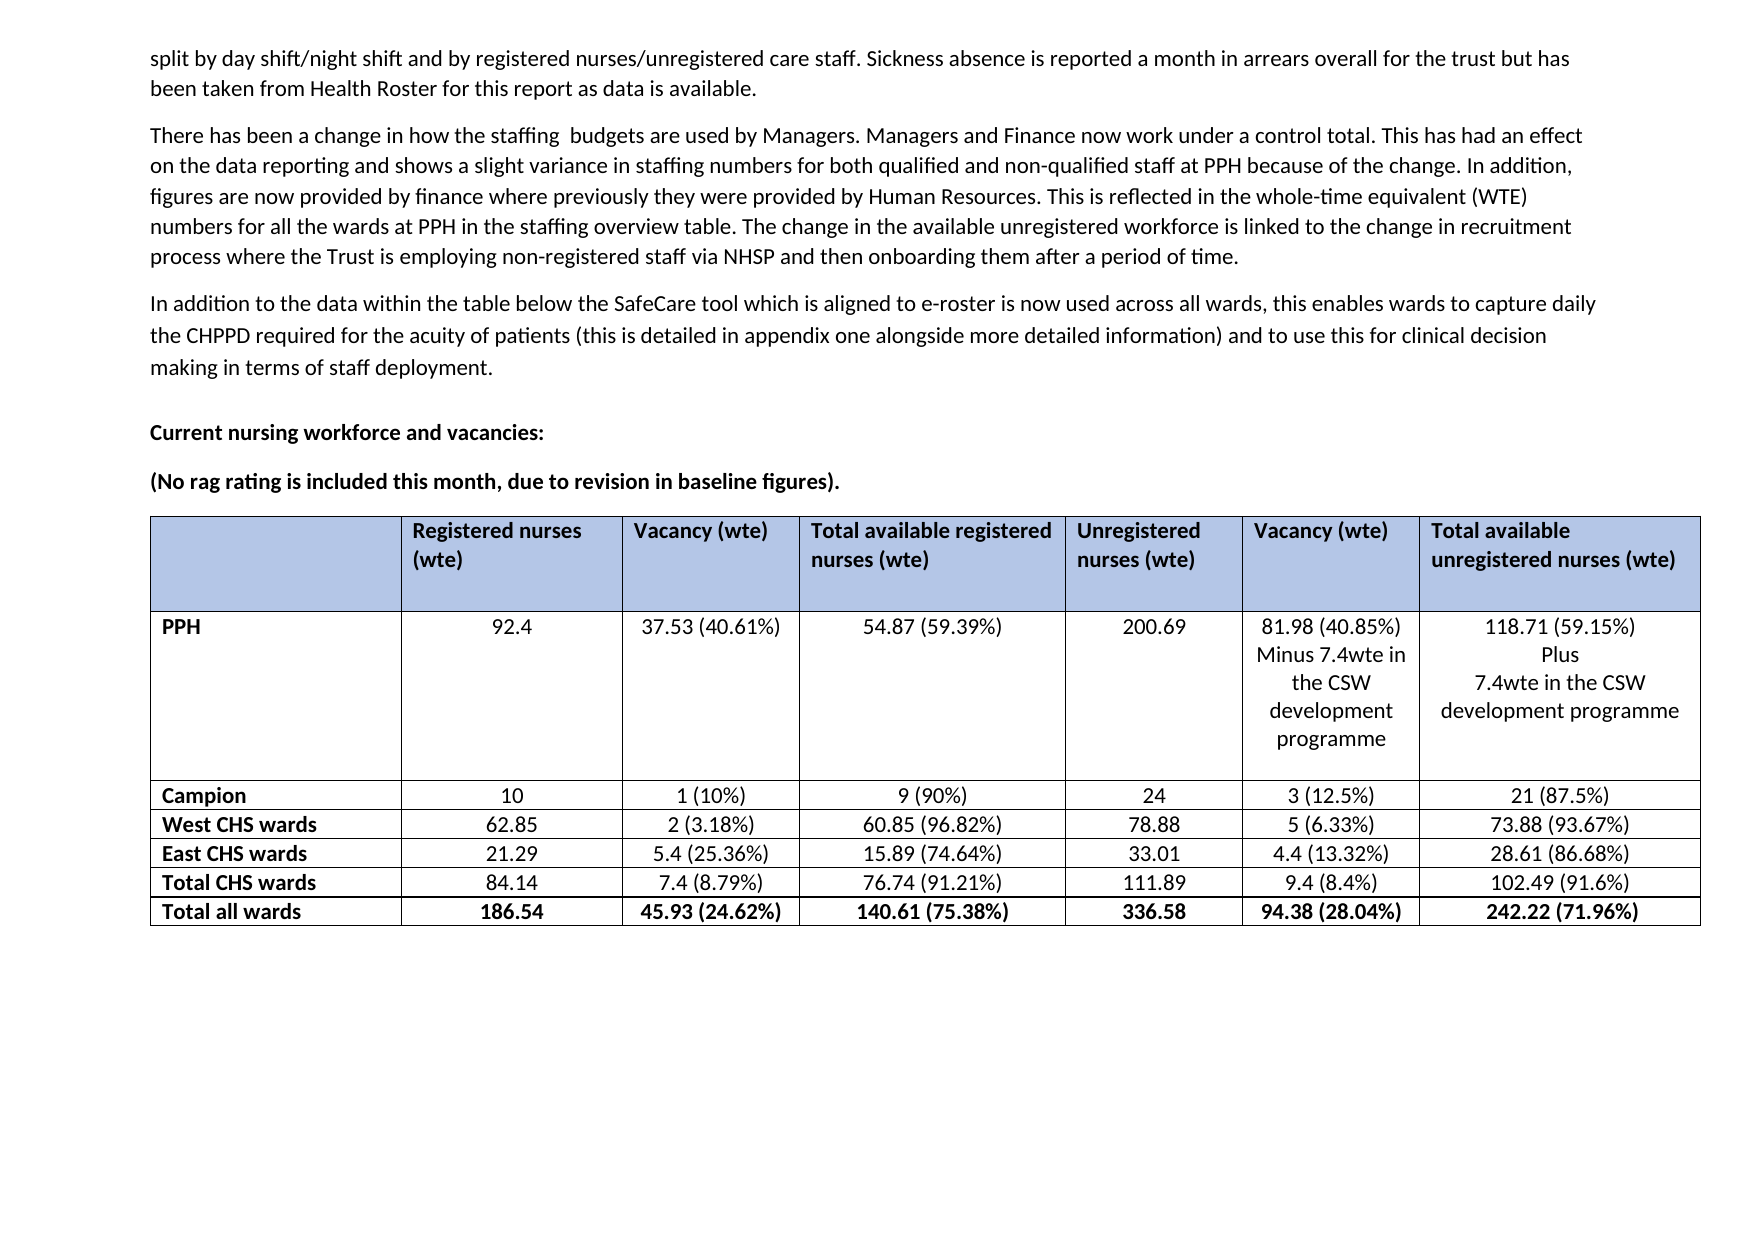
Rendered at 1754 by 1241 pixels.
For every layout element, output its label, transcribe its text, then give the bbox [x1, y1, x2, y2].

table_header Registered nurses (wte) [402, 517, 622, 611]
table_cell 73.88 (93.67%) [1420, 810, 1700, 838]
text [150, 44, 1604, 103]
table_cell 84.14 [402, 868, 622, 896]
table_cell 186.54 [402, 898, 622, 925]
table_cell 111.89 [1066, 868, 1242, 896]
table_header Total available registered nurses (wte) [800, 517, 1065, 611]
table_cell 78.88 [1066, 810, 1242, 838]
table_cell 54.87 (59.39%) [800, 612, 1065, 780]
table_cell 21.29 [402, 839, 622, 867]
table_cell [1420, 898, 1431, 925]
table_header Vacancy (wte) [623, 517, 799, 611]
table_cell 28.61 (86.68%) [1420, 839, 1700, 867]
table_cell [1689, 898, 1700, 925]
table_cell 118.71 (59.15%) Plus 7.4wte in the CSW development programme [1420, 612, 1700, 780]
table_cell PPH [151, 612, 401, 780]
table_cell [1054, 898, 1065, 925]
table_cell Campion [151, 781, 401, 809]
table_header [151, 517, 401, 611]
table_header Total available unregistered nurses (wte) [1420, 517, 1700, 611]
table_cell West CHS wards [151, 810, 401, 838]
table_cell 92.4 [402, 612, 622, 780]
table_cell East CHS wards [151, 839, 401, 867]
table_cell Total all wards [151, 898, 401, 925]
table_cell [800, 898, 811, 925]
table_cell 62.85 [402, 810, 622, 838]
table_cell Total CHS wards [151, 868, 401, 896]
table_cell 60.85 (96.82%) [800, 810, 1065, 838]
table_header Unregistered nurses (wte) [1066, 517, 1242, 611]
text In addition to the data within the table below the SafeCare tool which is aligned to e-roster is now used across all wards, this enables wards to capture daily the CHPPD required for the acuity of patients (this is detailed in appendix one alongside more detailed information) and to use this for clinical decision making in terms of staff deployment. [150, 289, 1604, 382]
table_cell 336.58 [1066, 898, 1242, 925]
table_cell 21 (87.5%) [1420, 781, 1700, 809]
table_cell 24 [1066, 781, 1242, 809]
text (No rag rating is included this month, due to revision in baseline figures). [150, 467, 1604, 495]
table_cell 15.89 (74.64%) [800, 839, 1065, 867]
text Current nursing workforce and vacancies: [150, 418, 1604, 446]
table_cell 10 [402, 781, 622, 809]
table_cell 33.01 [1066, 839, 1242, 867]
table_header Vacancy (wte) [1243, 517, 1419, 611]
text There has been a change in how the staffing budgets are used by Managers. Managers and Finance now work under a control total. This has had an effect on the data reporting and shows a slight variance in staffing numbers for both qualified and non-qualified staff at PPH because of the change. In addition, figures are now provided by finance where previously they were provided by Human Resources. This is reflected in the whole-time equivalent (WTE) numbers for all the wards at PPH in the staffing overview table. The change in the available unregistered workforce is linked to the change in recruitment process where the Trust is employing non-registered staff via NHSP and then onboarding them after a period of time. [150, 121, 1604, 270]
table_cell 37.53 (40.61%) [623, 612, 799, 780]
table_cell 9 (90%) [800, 781, 1065, 809]
table_cell 200.69 [1066, 612, 1242, 780]
